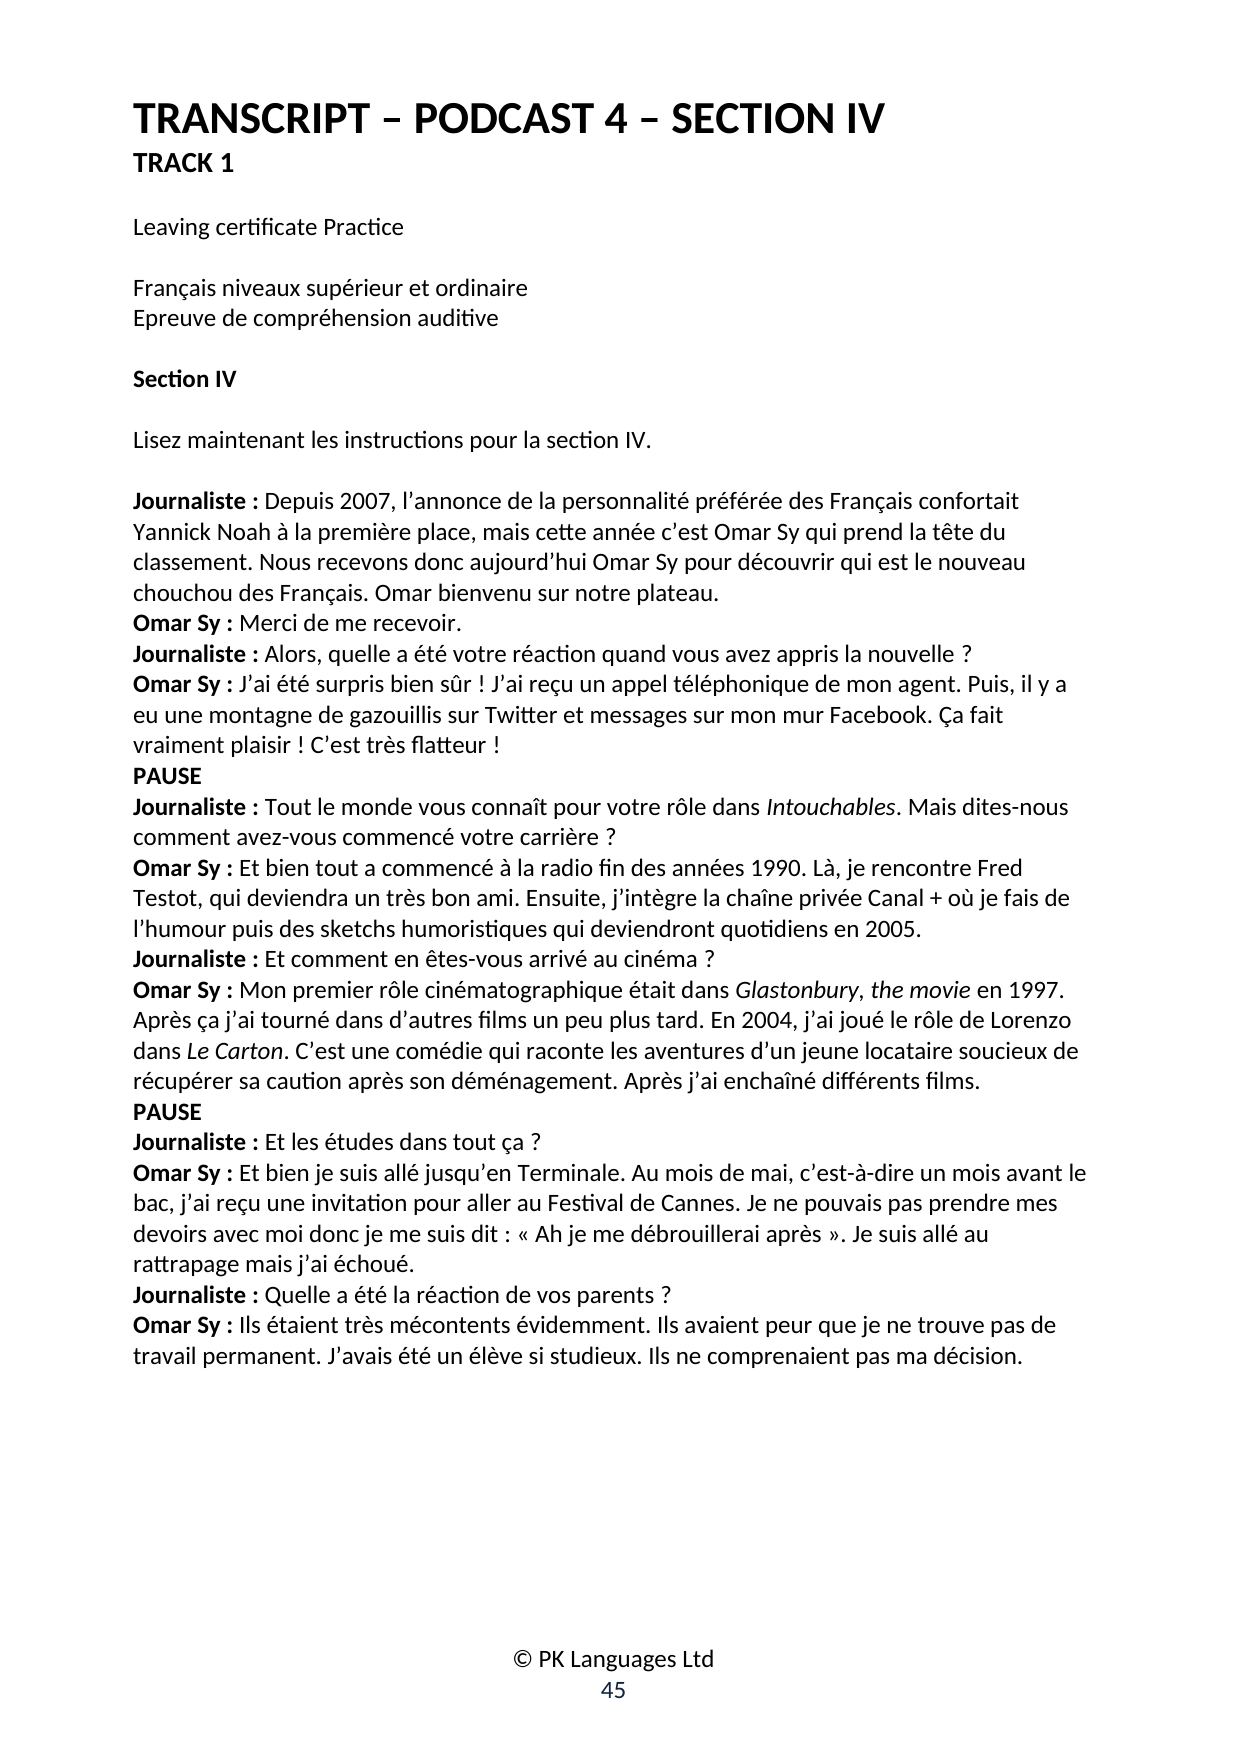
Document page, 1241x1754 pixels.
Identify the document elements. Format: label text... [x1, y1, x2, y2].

text Leaving certificate Practice [133, 211, 1093, 241]
text 45 [133, 1674, 1093, 1704]
text PAUSE [133, 760, 1093, 791]
text Lisez maintenant les instructions pour la section IV. [133, 424, 1093, 455]
text Journaliste : Et comment en êtes-vous arrivé au cinéma ? [133, 943, 1093, 974]
text Omar Sy : Et bien je suis allé jusqu’en Terminale. Au mois de mai, c’est-à-dire un mois avant le bac, j’ai reçu une invitation pour aller au Festival de Cannes. Je ne pouvais pas prendre mes devoirs avec moi donc je me suis dit : « Ah je me débrouillerai après ». Je suis allé au rattrapage mais j’ai échoué. [133, 1157, 1093, 1279]
text PAUSE [133, 1096, 1093, 1126]
text Journaliste : Tout le monde vous connaît pour votre rôle dans Intouchables. Mais dites-nous comment avez-vous commencé votre carrière ? [133, 791, 1093, 852]
text Section IV [133, 363, 1093, 394]
text Epreuve de compréhension auditive [133, 302, 1093, 333]
text Journaliste : Et les études dans tout ça ? [133, 1126, 1093, 1157]
text Journaliste : Depuis 2007, l’annonce de la personnalité préférée des Français confortait Yannick Noah à la première place, mais cette année c’est Omar Sy qui prend la tête du classement. Nous recevons donc aujourd’hui Omar Sy pour découvrir qui est le nouveau chouchou des Français. Omar bienvenu sur notre plateau. [133, 485, 1093, 607]
text TRANSCRIPT – PODCAST 4 – SECTION IV [133, 89, 1093, 144]
text © PK Languages Ltd [133, 1643, 1093, 1674]
text Omar Sy : Merci de me recevoir. [133, 607, 1093, 638]
text TRACK 1 [133, 144, 1093, 180]
text Omar Sy : J’ai été surpris bien sûr ! J’ai reçu un appel téléphonique de mon agent. Puis, il y a eu une montagne de gazouillis sur Twitter et messages sur mon mur Facebook. Ça fait vraiment plaisir ! C’est très flatteur ! [133, 668, 1093, 760]
text Journaliste : Quelle a été la réaction de vos parents ? [133, 1279, 1093, 1309]
text Français niveaux supérieur et ordinaire [133, 272, 1093, 302]
text Omar Sy : Mon premier rôle cinématographique était dans Glastonbury, the movie en 1997. Après ça j’ai tourné dans d’autres films un peu plus tard. En 2004, j’ai joué le rôle de Lorenzo dans Le Carton. C’est une comédie qui raconte les aventures d’un jeune locataire soucieux de récupérer sa caution après son déménagement. Après j’ai enchaîné différents films. [133, 974, 1093, 1096]
text Journaliste : Alors, quelle a été votre réaction quand vous avez appris la nouvelle ? [133, 638, 1093, 668]
text Omar Sy : Ils étaient très mécontents évidemment. Ils avaient peur que je ne trouve pas de travail permanent. J’avais été un élève si studieux. Ils ne comprenaient pas ma décision. [133, 1309, 1093, 1371]
text Omar Sy : Et bien tout a commencé à la radio fin des années 1990. Là, je rencontre Fred Testot, qui deviendra un très bon ami. Ensuite, j’intègre la chaîne privée Canal + où je fais de l’humour puis des sketchs humoristiques qui deviendront quotidiens en 2005. [133, 852, 1093, 943]
